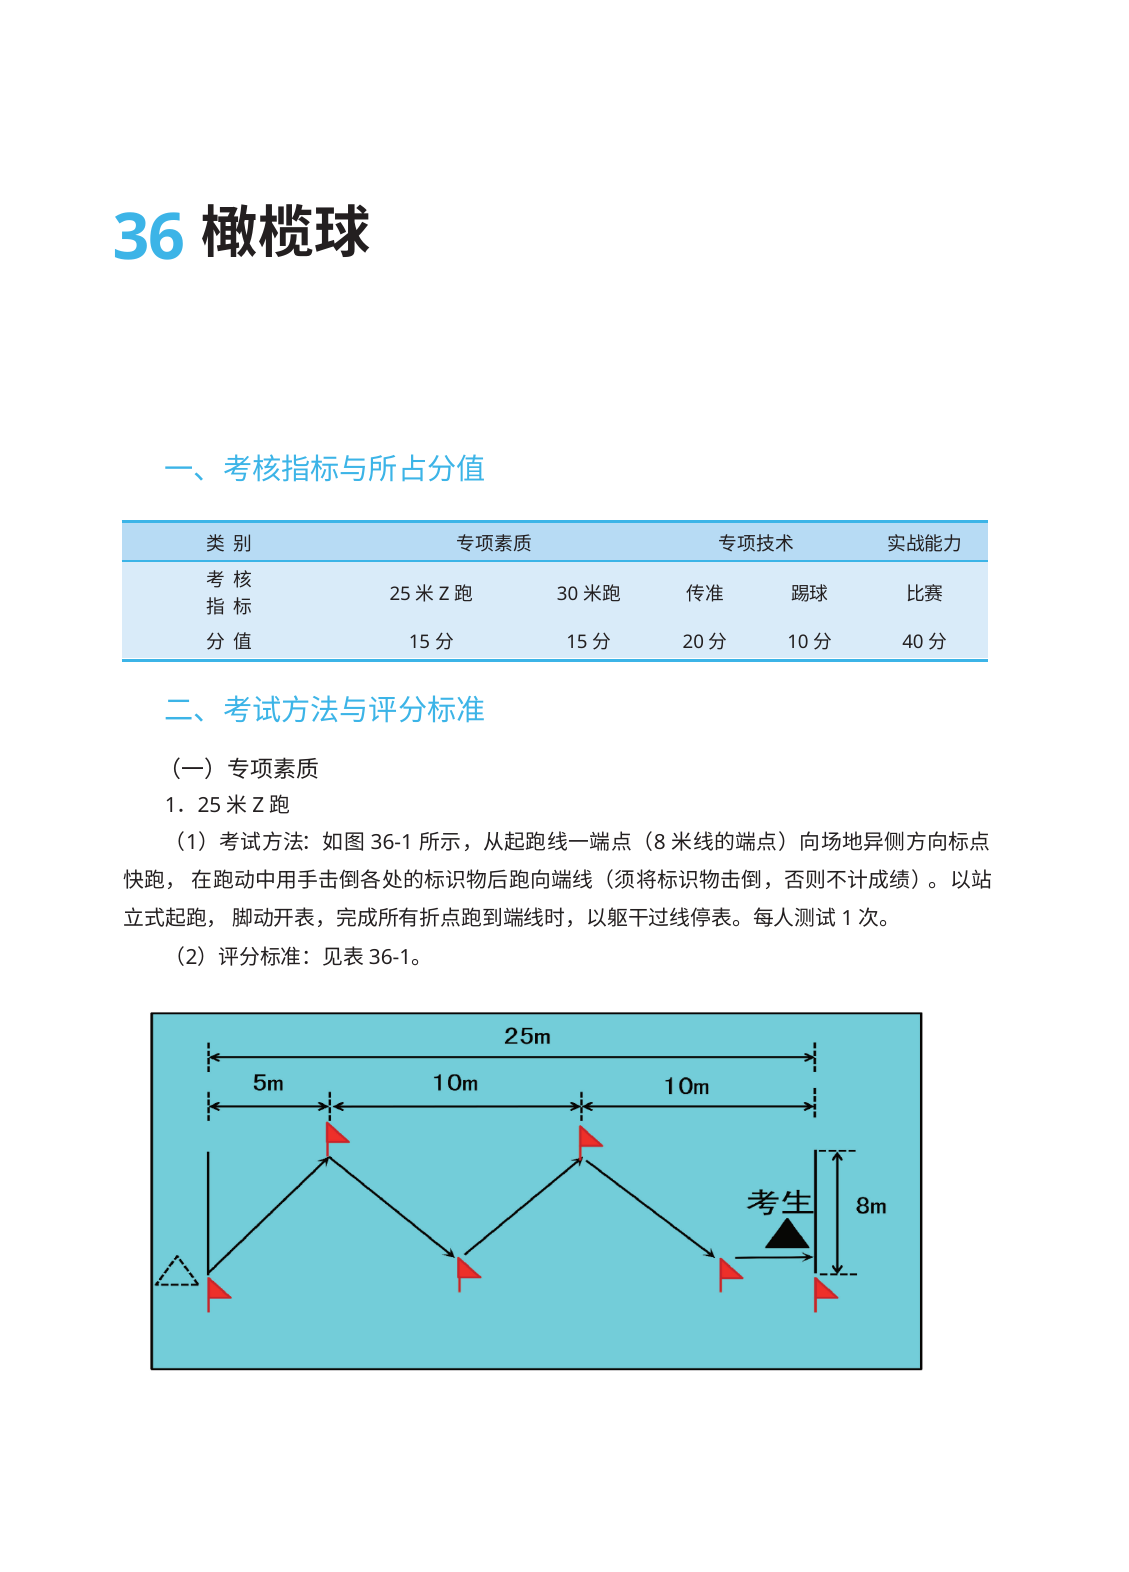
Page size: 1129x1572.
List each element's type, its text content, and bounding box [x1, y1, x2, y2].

text 一、考核指标与所占分值 [164, 447, 1003, 488]
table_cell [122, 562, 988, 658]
text 1．25 米 Z 跑 [164, 788, 1003, 818]
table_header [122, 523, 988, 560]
text （一）专项素质 [159, 751, 1003, 784]
text 二、考试方法与评分标准 [164, 688, 1003, 729]
subtitle 36 橄榄球 [112, 183, 1003, 278]
picture [143, 1010, 927, 1373]
text （1）考试方法：如图 36-1 所示，从起跑线一端点（8 米线的端点）向场地异侧方向标点快跑， 在跑动中用手击倒各处的标识物后跑向端线（须将标识物击倒，否则不计成绩）。以站立式起跑， 脚动开表，完成所有折点跑到端线时，以躯干过线停表。每人测试 1 次。 [123, 825, 992, 931]
text （2）评分标准：见表 36-1。 [164, 940, 1003, 971]
